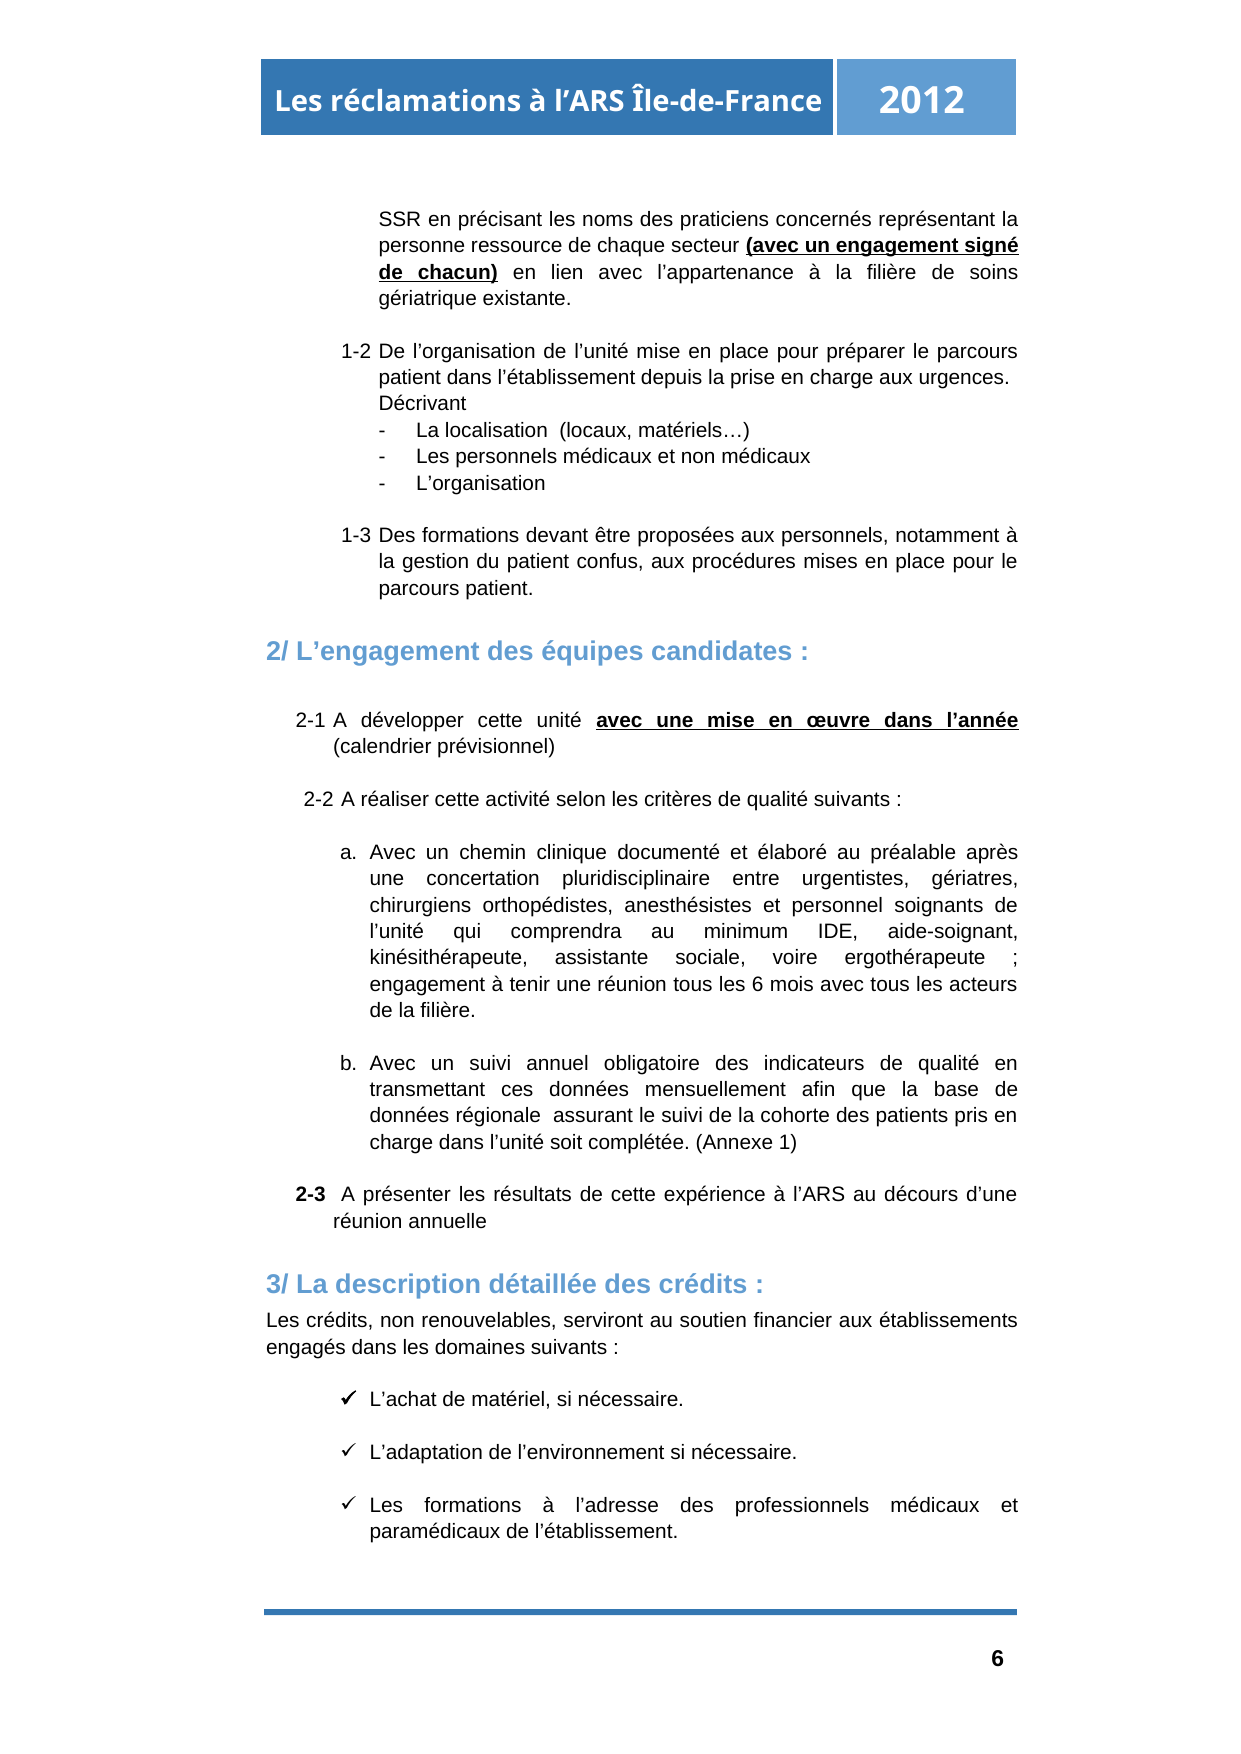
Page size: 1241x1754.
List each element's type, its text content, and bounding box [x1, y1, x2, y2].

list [341, 207, 1019, 310]
list L’achat de matériel, si nécessaire. [340, 1387, 1019, 1411]
list A réaliser cette activité selon les critères de qualité suivants : [303, 787, 1019, 811]
text 2/ L’engagement des équipes candidates : [266, 635, 1019, 666]
list La localisation (locaux, matériels…) [378, 418, 1019, 442]
list Décrivant [378, 391, 1019, 415]
list Les formations à l’adresse des professionnels médicaux et paramédicaux de l’établissement. [340, 1493, 1019, 1543]
list Les crédits, non renouvelables, serviront au soutien financier aux établissements engagés dans les domaines suivants : [266, 1308, 1019, 1358]
list A présenter les résultats de cette expérience à l’ARS au décours d’une réunion annuelle [295, 1182, 1019, 1233]
list Des formations devant être proposées aux personnels, notamment à la gestion du patient confus, aux procédures mises en place pour le parcours patient. [341, 523, 1019, 600]
list Les personnels médicaux et non médicaux [378, 444, 1019, 468]
list De l’organisation de l’unité mise en place pour préparer le parcours patient dans l’établissement depuis la prise en charge aux urgences. [341, 338, 1019, 389]
list Avec un suivi annuel obligatoire des indicateurs de qualité en transmettant ces données mensuellement afin que la base de données régionale assurant le suivi de la cohorte des patients pris en charge dans l’unité soit complétée. (Annexe 1) [340, 1051, 1019, 1153]
list A développer cette unité avec une mise en œuvre dans l’année (calendrier prévisionnel) [295, 708, 1019, 758]
text 3/ La description détaillée des crédits : [266, 1268, 1019, 1299]
list Avec un chemin clinique documenté et élaboré au préalable après une concertation pluridisciplinaire entre urgentistes, gériatres, chirurgiens orthopédistes, anesthésistes et personnel soignants de l’unité qui comprendra au minimum IDE, aide-soignant, kinésithérapeute, assistante sociale, voire ergothérapeute ; engagement à tenir une réunion tous les 6 mois avec tous les acteurs de la filière. [340, 840, 1019, 1022]
list L’organisation [378, 470, 1019, 494]
list L’adaptation de l’environnement si nécessaire. [340, 1440, 1019, 1464]
